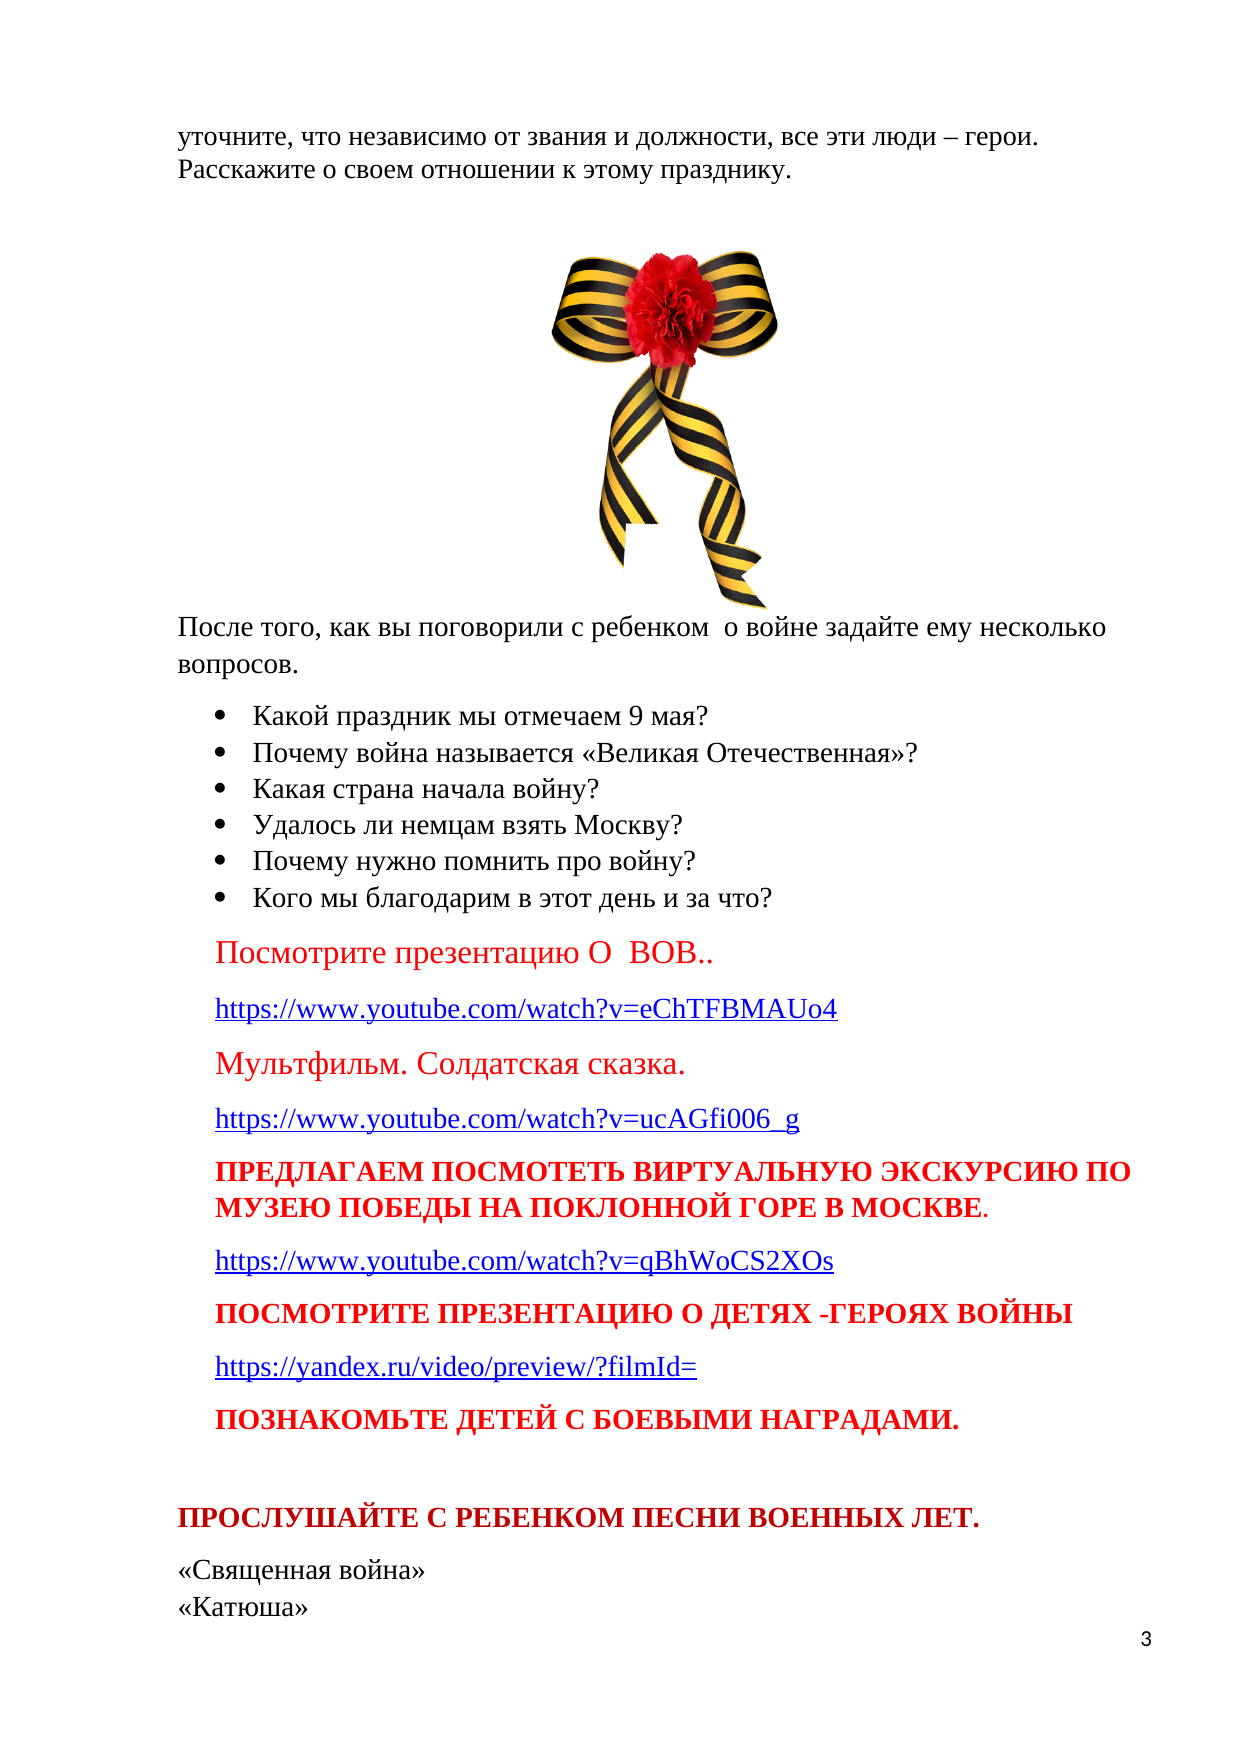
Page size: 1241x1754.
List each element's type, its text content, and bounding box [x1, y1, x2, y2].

text После того, как вы поговорили с ребенком о войне задайте ему несколько вопросов. [177, 609, 1152, 679]
list Какая страна начала войну? [215, 771, 1152, 805]
text https://www.youtube.com/watch?v=eChTFBMAUo4 [215, 991, 1152, 1024]
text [177, 118, 1152, 250]
text «Священная война» [177, 1552, 1152, 1586]
text https://www.youtube.com/watch?v=ucAGfi006_g [215, 1102, 1152, 1135]
list Почему нужно помнить про войну? [215, 843, 1152, 877]
text https://www.youtube.com/watch?v=qBhWoCS2XOs [215, 1243, 1152, 1277]
text ПОЗНАКОМЬТЕ ДЕТЕЙ С БОЕВЫМИ НАГРАДАМИ. [215, 1402, 1152, 1435]
text «Катюша» [177, 1589, 1152, 1622]
text Посмотрите презентацию О ВОВ.. [215, 933, 1152, 971]
text ПОСМОТРИТЕ ПРЕЗЕНТАЦИЮ О ДЕТЯХ -ГЕРОЯХ ВОЙНЫ [215, 1296, 1152, 1330]
text ПРЕДЛАГАЕМ ПОСМОТЕТЬ ВИРТУАЛЬНУЮ ЭКСКУРСИЮ ПО МУЗЕЮ ПОБЕДЫ НА ПОКЛОННОЙ ГОРЕ В МОСКВЕ. [215, 1154, 1152, 1224]
text https://yandex.ru/video/preview/?filmId= [215, 1349, 1152, 1382]
picture [551, 250, 778, 610]
list Какой праздник мы отмечаем 9 мая? [215, 698, 1152, 732]
text ПРОСЛУШАЙТЕ С РЕБЕНКОМ ПЕСНИ ВОЕННЫХ ЛЕТ. [177, 1500, 1152, 1533]
list Кого мы благодарим в этот день и за что? [215, 880, 1152, 913]
list Удалось ли немцам взять Москву? [215, 807, 1152, 841]
text Мультфильм. Солдатская сказка. [215, 1043, 1152, 1082]
list Почему война называется «Великая Отечественная»? [215, 735, 1152, 768]
